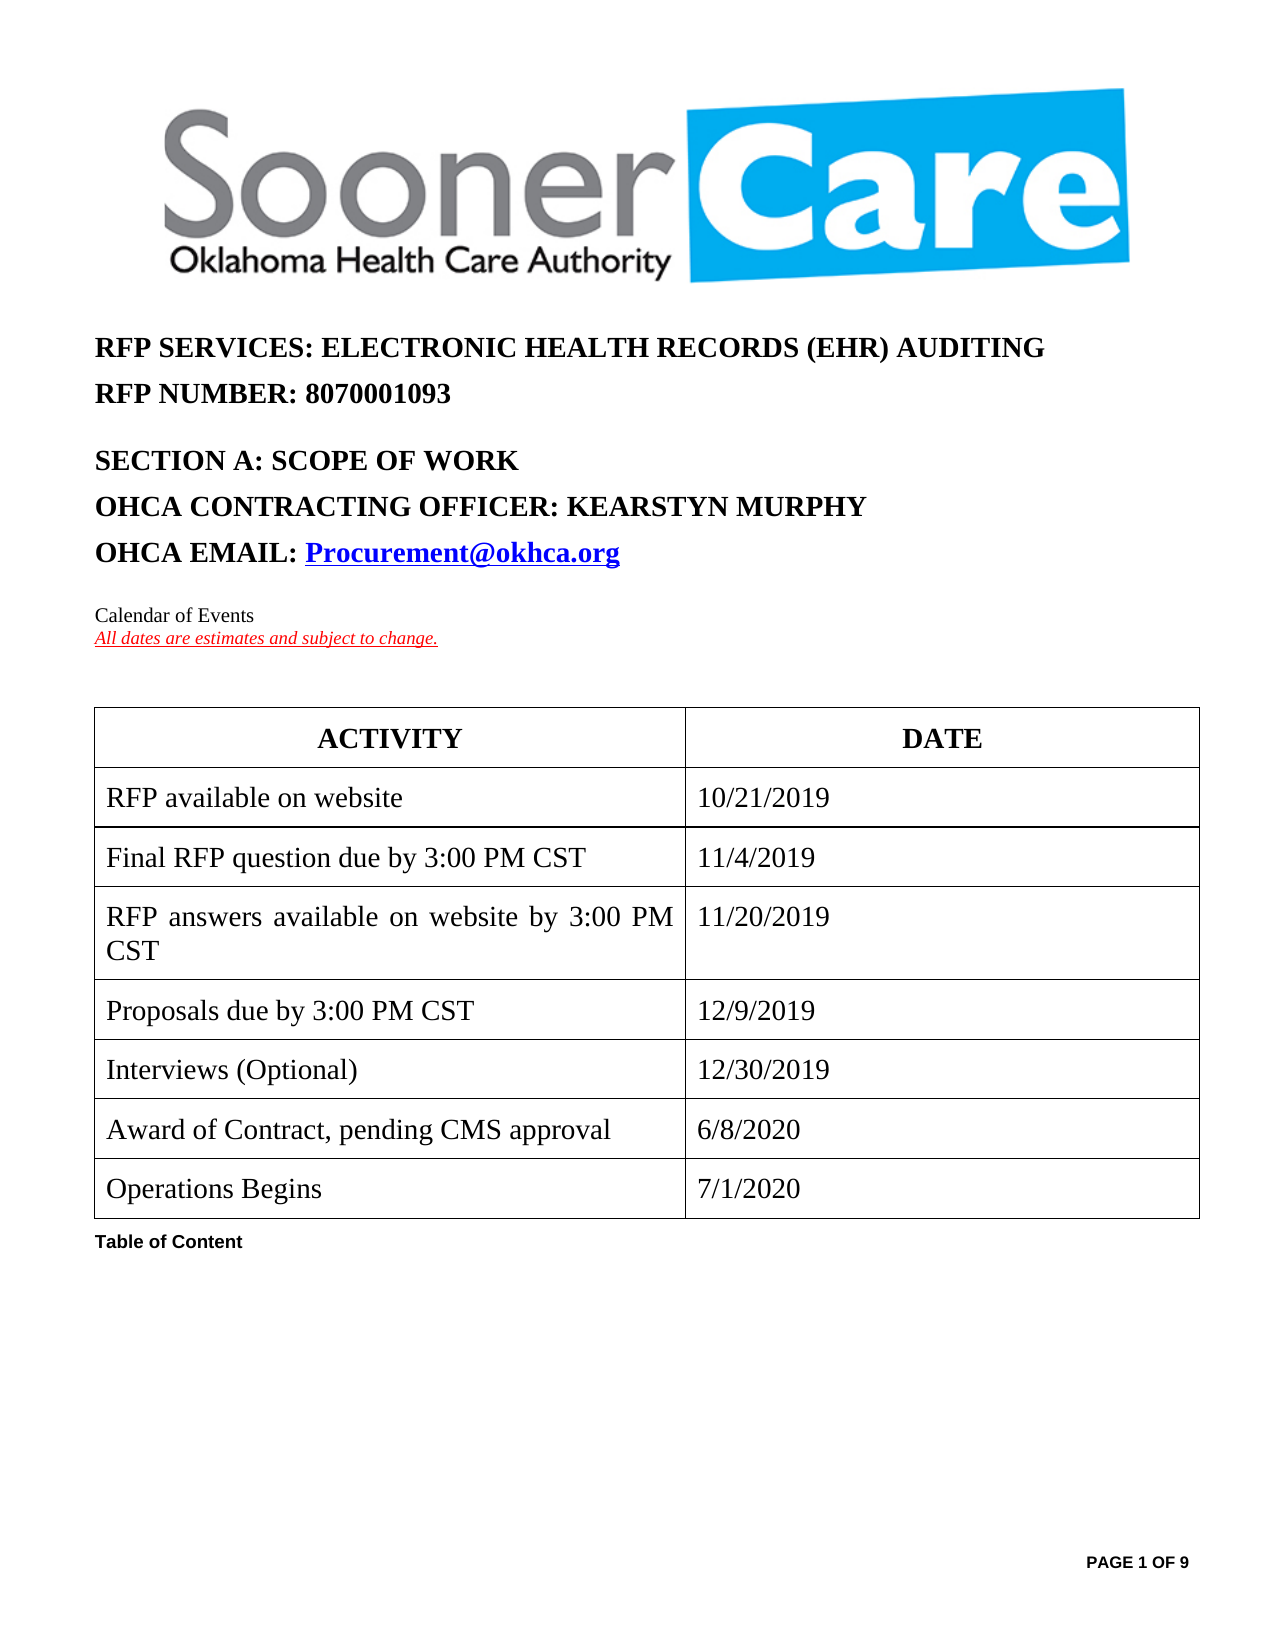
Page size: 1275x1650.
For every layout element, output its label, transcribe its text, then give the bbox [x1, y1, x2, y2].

table_cell 10/21/2019 [686, 768, 1199, 826]
table_cell RFP answers available on website by 3:00 PM CST [95, 887, 685, 979]
subtitle rfp number: 8070001093 [94, 376, 1200, 409]
picture [699, 123, 813, 250]
subtitle ohca email: Procurement@okhca.org [94, 536, 1200, 569]
table_cell 11/4/2019 [686, 828, 1199, 886]
table_cell Operations Begins [95, 1159, 685, 1217]
text Calendar of Events [94, 603, 1200, 627]
text All dates are estimates and subject to change. [94, 627, 1200, 649]
picture [825, 152, 925, 250]
subtitle ohca coNTRACTING offICER: kEARSTYN mURPHY [94, 489, 1200, 523]
table_header activity [95, 708, 685, 767]
text SECTION A: SCOPE OF WORK [94, 443, 1200, 477]
picture [1023, 152, 1120, 250]
table_cell Final RFP question due by 3:00 PM CST [95, 828, 685, 886]
table_cell 7/1/2020 [686, 1159, 1199, 1217]
table_cell Award of Contract, pending CMS approval [95, 1099, 685, 1158]
table_cell 6/8/2020 [686, 1099, 1199, 1158]
subtitle RFP SERVICES: ELECTRONIC hEALTH rECORDS (EHR) aUDITING [94, 330, 1200, 363]
table_cell RFP available on website [95, 768, 685, 826]
table_cell Proposals due by 3:00 PM CST [95, 980, 685, 1039]
table_cell 12/30/2019 [686, 1040, 1199, 1098]
picture [935, 152, 1020, 248]
table_cell 11/20/2019 [686, 887, 1199, 979]
picture [164, 87, 1130, 284]
table_header date [686, 708, 1199, 767]
table_cell 12/9/2019 [686, 980, 1199, 1039]
table_cell Interviews (Optional) [95, 1040, 685, 1098]
